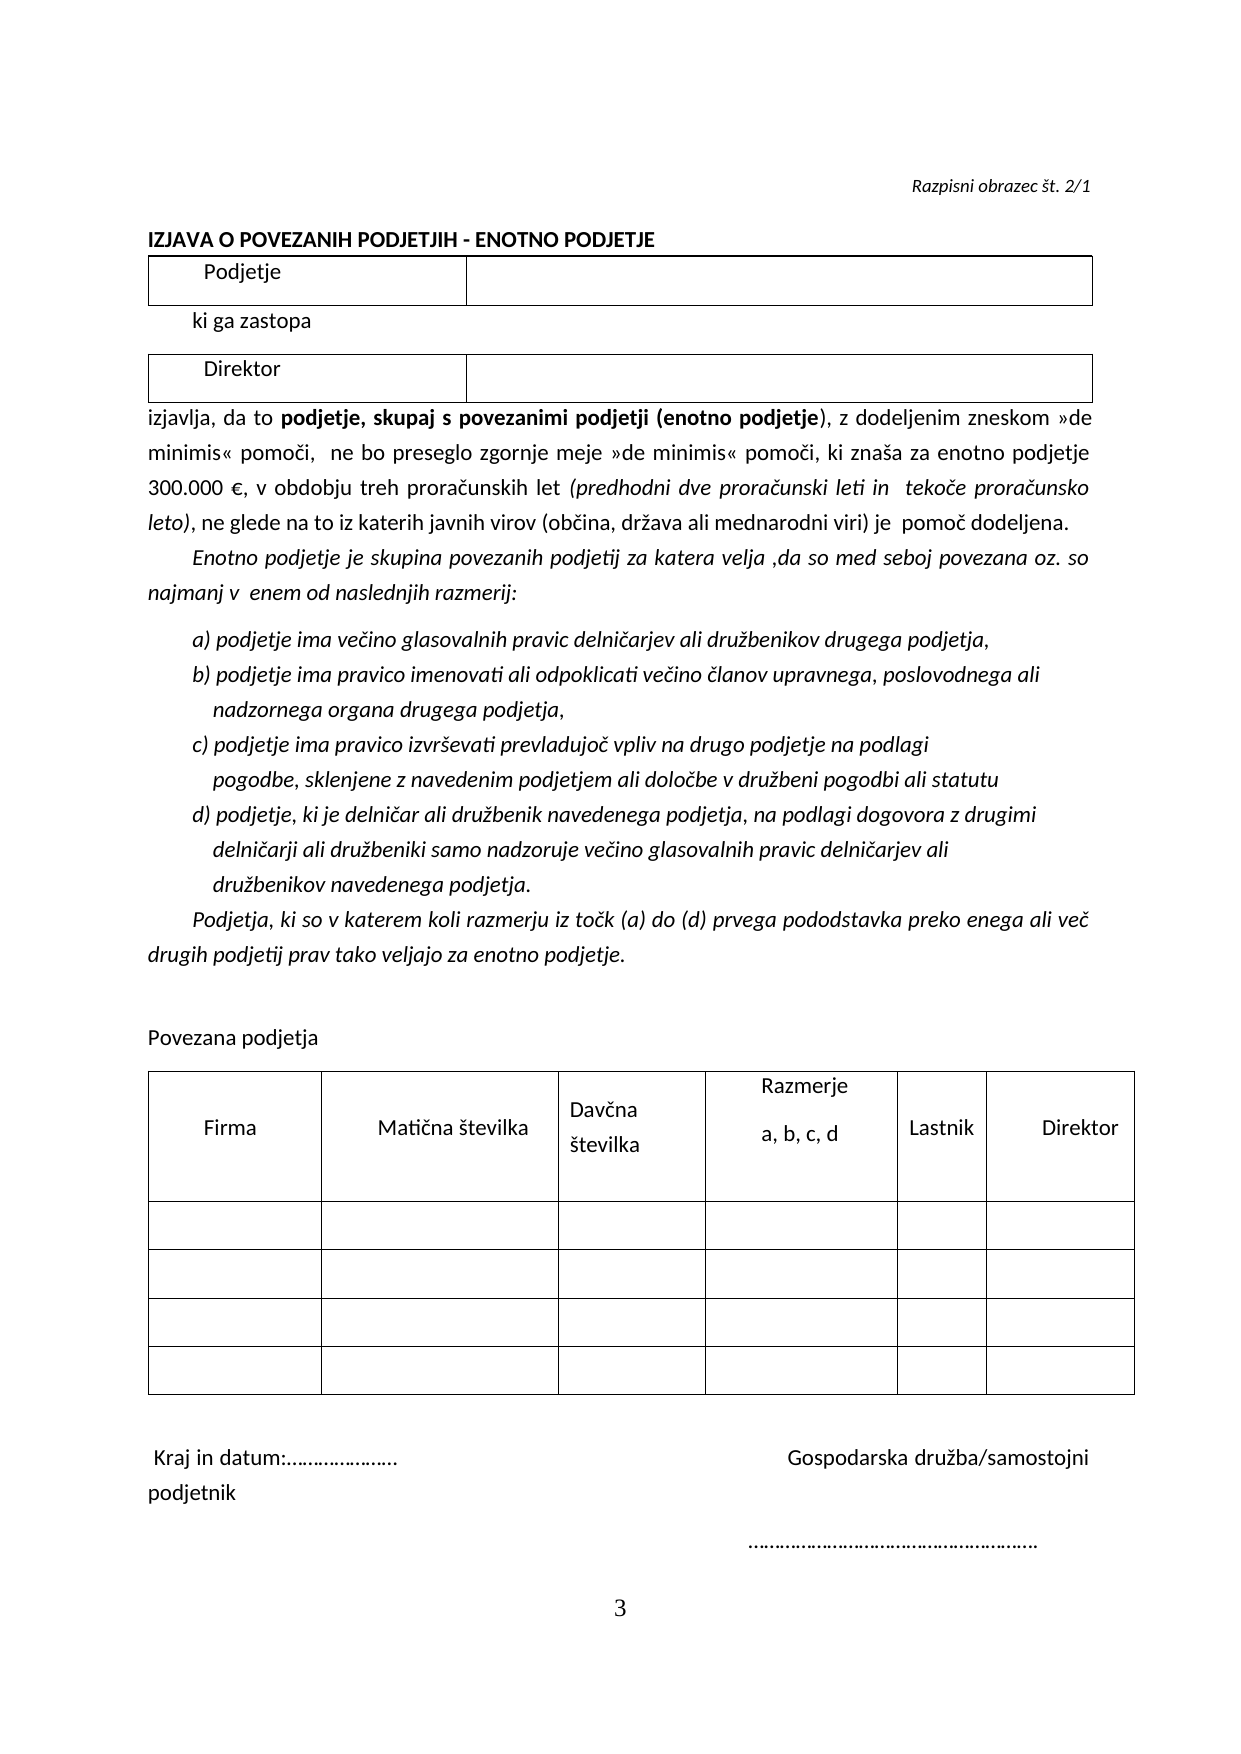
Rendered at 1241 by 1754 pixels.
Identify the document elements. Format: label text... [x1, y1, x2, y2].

table_cell [322, 1250, 558, 1297]
table_cell [322, 1202, 558, 1249]
table_header Davčna številka [559, 1072, 705, 1201]
table_cell [898, 1299, 986, 1346]
text c) podjetje ima pravico izvrševati prevladujoč vpliv na drugo podjetje na podlagi [148, 731, 1092, 759]
table_cell [322, 1299, 558, 1346]
table_header [467, 257, 1092, 305]
table_cell [559, 1202, 705, 1249]
text pogodbe, sklenjene z navedenim podjetjem ali določbe v družbeni pogodbi ali statutu [148, 766, 1092, 794]
text izjavlja, da to podjetje, skupaj s povezanimi podjetji (enotno podjetje), z dodeljenim zneskom »de minimis« pomoči, ne bo preseglo zgornje meje »de minimis« pomoči, ki znaša za enotno podjetje 300.000 €, v obdobju treh proračunskih let (predhodni dve proračunski leti in tekoče proračunsko leto), ne glede na to iz katerih javnih virov (občina, država ali mednarodni viri) je pomoč dodeljena. [148, 403, 1092, 536]
text delničarji ali družbeniki samo nadzoruje večino glasovalnih pravic delničarjev ali [148, 836, 1092, 864]
table_header Razmerje a, b, c, d [706, 1072, 897, 1201]
table_cell [987, 1250, 1134, 1297]
table_cell [706, 1347, 897, 1394]
text Enotno podjetje je skupina povezanih podjetij za katera velja ,da so med seboj povezana oz. so najmanj v enem od naslednjih razmerij: [148, 543, 1092, 606]
text družbenikov navedenega podjetja. [148, 871, 1092, 899]
text Povezana podjetja [148, 1023, 1092, 1051]
table_cell [149, 1202, 321, 1249]
table_cell [559, 1250, 705, 1297]
table_cell [706, 1250, 897, 1297]
table_cell [987, 1299, 1134, 1346]
table_cell [559, 1347, 705, 1394]
table_cell [559, 1299, 705, 1346]
table_cell [898, 1347, 986, 1394]
text ki ga zastopa [148, 306, 1092, 334]
table_header [467, 355, 1092, 402]
table_header Matična številka [322, 1072, 558, 1201]
table_cell [987, 1202, 1134, 1249]
text Razpisni obrazec št. 2/1 [148, 174, 1092, 197]
table_cell [149, 1347, 321, 1394]
table_cell [149, 1299, 321, 1346]
text a) podjetje ima večino glasovalnih pravic delničarjev ali družbenikov drugega podjetja, [148, 626, 1092, 654]
table_header Lastnik [898, 1072, 986, 1201]
table_header Firma [149, 1072, 321, 1201]
table_cell [149, 1250, 321, 1297]
table_cell [322, 1347, 558, 1394]
table_header Podjetje [149, 257, 466, 305]
table_cell [706, 1202, 897, 1249]
text Kraj in datum:………………… Gospodarska družba/samostojni podjetnik [148, 1443, 1092, 1506]
subtitle IZJAVA O POVEZANIH PODJETJIH - ENOTNO PODJETJE [148, 225, 1092, 255]
text nadzornega organa drugega podjetja, [148, 696, 1092, 724]
text d) podjetje, ki je delničar ali družbenik navedenega podjetja, na podlagi dogovora z drugimi [148, 801, 1092, 829]
table_cell [987, 1347, 1134, 1394]
text b) podjetje ima pravico imenovati ali odpoklicati večino članov upravnega, poslovodnega ali [148, 661, 1092, 689]
table_cell [898, 1202, 986, 1249]
table_header Direktor [149, 355, 466, 402]
table_cell [898, 1250, 986, 1297]
table_cell [706, 1299, 897, 1346]
table_header Direktor [987, 1072, 1134, 1201]
text Podjetja, ki so v katerem koli razmerju iz točk (a) do (d) prvega pododstavka preko enega ali več drugih podjetij prav tako veljajo za enotno podjetje. [148, 906, 1092, 969]
text ………………………………………………. [148, 1526, 1092, 1554]
